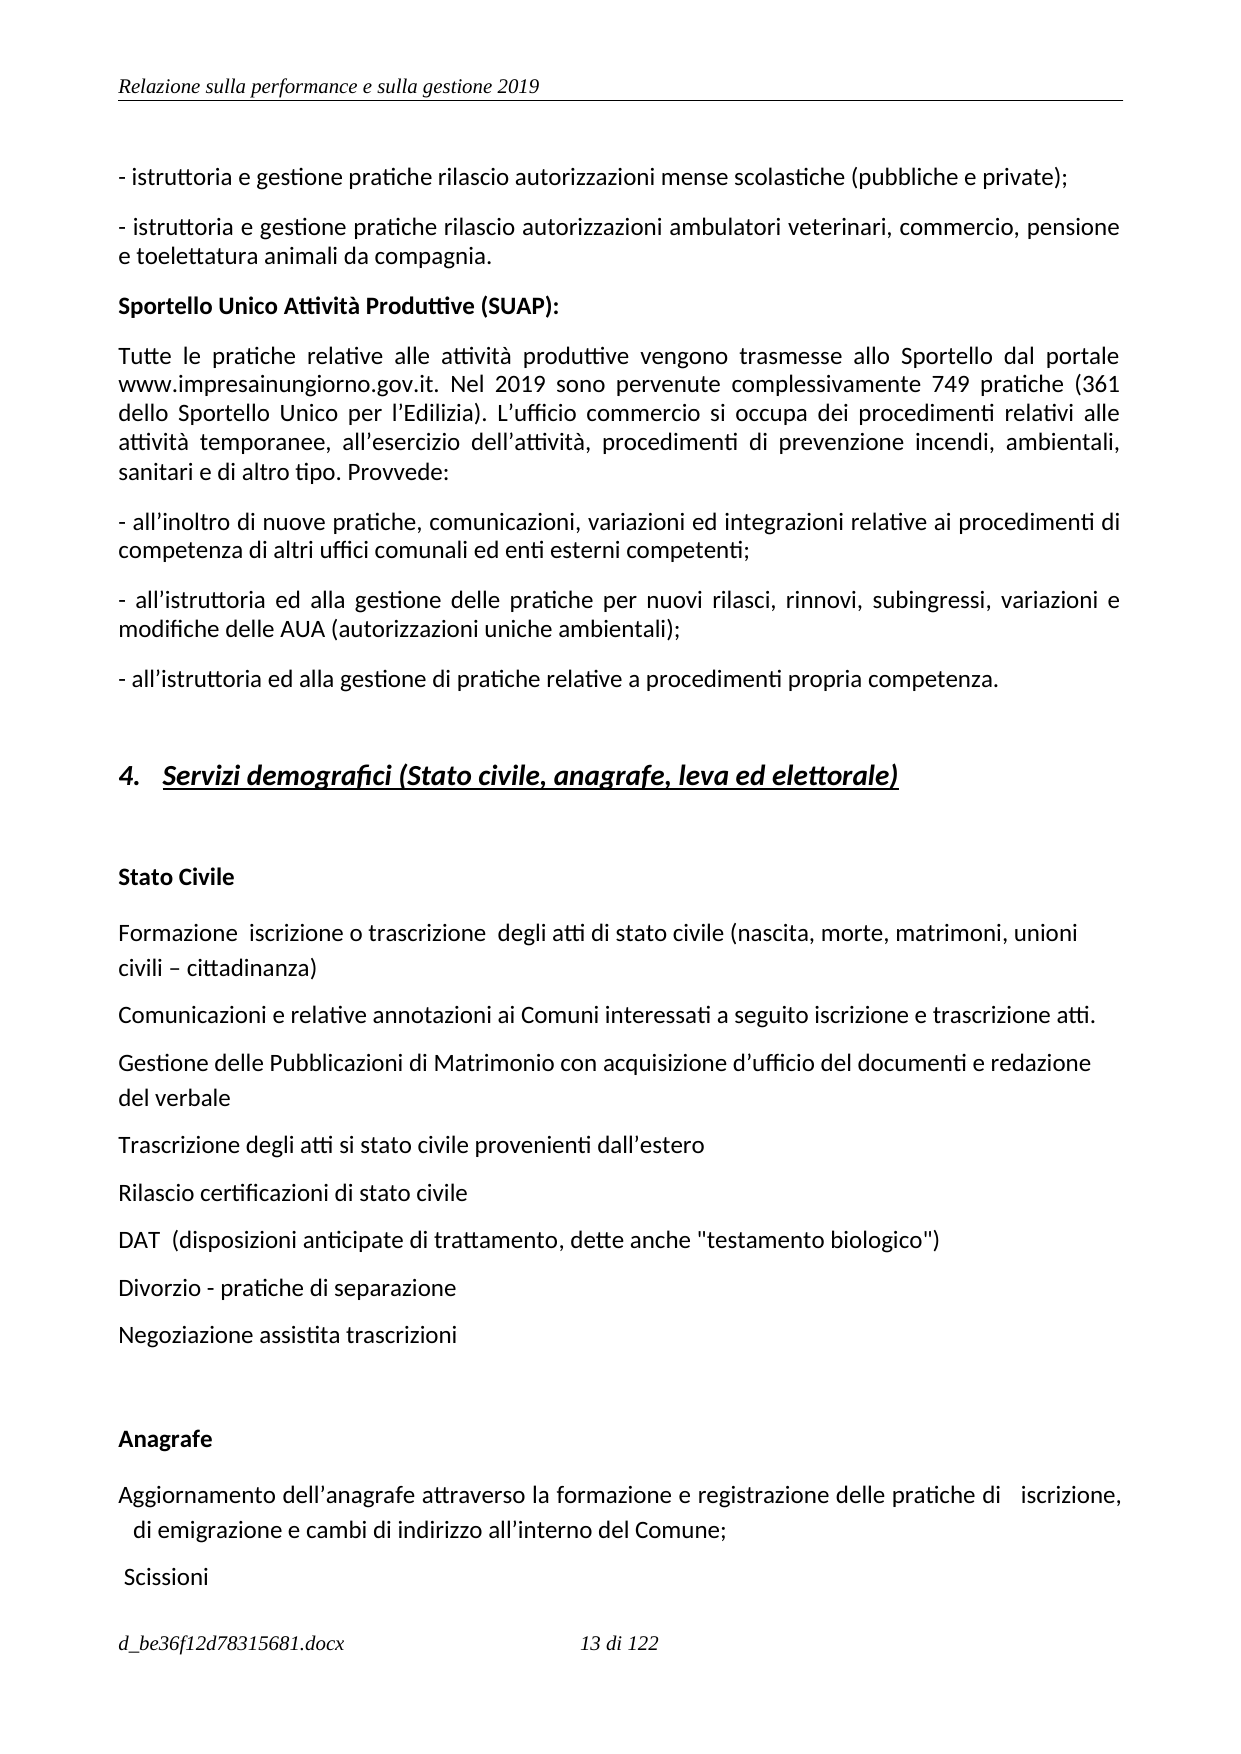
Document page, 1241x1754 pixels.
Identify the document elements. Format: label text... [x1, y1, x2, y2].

text Tutte le pratiche relative alle attività produttive vengono trasmesse allo Sportello dal portale www.impresainungiorno.gov.it. Nel 2019 sono pervenute complessivamente 749 pratiche (361 dello Sportello Unico per l’Edilizia). L’ufficio commercio si occupa dei procedimenti relativi alle attività temporanee, all’esercizio dell’attività, procedimenti di prevenzione incendi, ambientali, sanitari e di altro tipo. Provvede: [118, 341, 1121, 486]
text Divorzio - pratiche di separazione [118, 1272, 1123, 1303]
text - istruttoria e gestione pratiche rilascio autorizzazioni ambulatori veterinari, commercio, pensione e toelettatura animali da compagnia. [118, 212, 1121, 270]
text Anagrafe [118, 1423, 1123, 1453]
list Servizi demografici (Stato civile, anagrafe, leva ed elettorale) [118, 758, 1123, 793]
text - istruttoria e gestione pratiche rilascio autorizzazioni mense scolastiche (pubbliche e private); [118, 162, 1121, 191]
text Scissioni [118, 1561, 1123, 1592]
text Comunicazioni e relative annotazioni ai Comuni interessati a seguito iscrizione e trascrizione atti. [118, 999, 1123, 1030]
text DAT (disposizioni anticipate di trattamento, dette anche "testamento biologico") [118, 1224, 1123, 1255]
text Stato Civile [118, 861, 1123, 892]
text Trascrizione degli atti si stato civile provenienti dall’estero [118, 1129, 1123, 1160]
text - all’istruttoria ed alla gestione delle pratiche per nuovi rilasci, rinnovi, subingressi, variazioni e modifiche delle AUA (autorizzazioni uniche ambientali); [118, 586, 1121, 644]
text - all’istruttoria ed alla gestione di pratiche relative a procedimenti propria competenza. [118, 665, 1121, 694]
text - all’inoltro di nuove pratiche, comunicazioni, variazioni ed integrazioni relative ai procedimenti di competenza di altri uffici comunali ed enti esterni competenti; [118, 507, 1121, 565]
text Aggiornamento dell’anagrafe attraverso la formazione e registrazione delle pratiche di iscrizione, di emigrazione e cambi di indirizzo all’interno del Comune; [118, 1479, 1123, 1544]
text Gestione delle Pubblicazioni di Matrimonio con acquisizione d’ufficio del documenti e redazione del verbale [118, 1047, 1123, 1113]
text Negoziazione assistita trascrizioni [118, 1319, 1123, 1350]
text Sportello Unico Attività Produttive (SUAP): [118, 291, 1121, 320]
text Rilascio certificazioni di stato civile [118, 1177, 1123, 1208]
text Formazione iscrizione o trascrizione degli atti di stato civile (nascita, morte, matrimoni, unioni civili – cittadinanza) [118, 917, 1123, 983]
